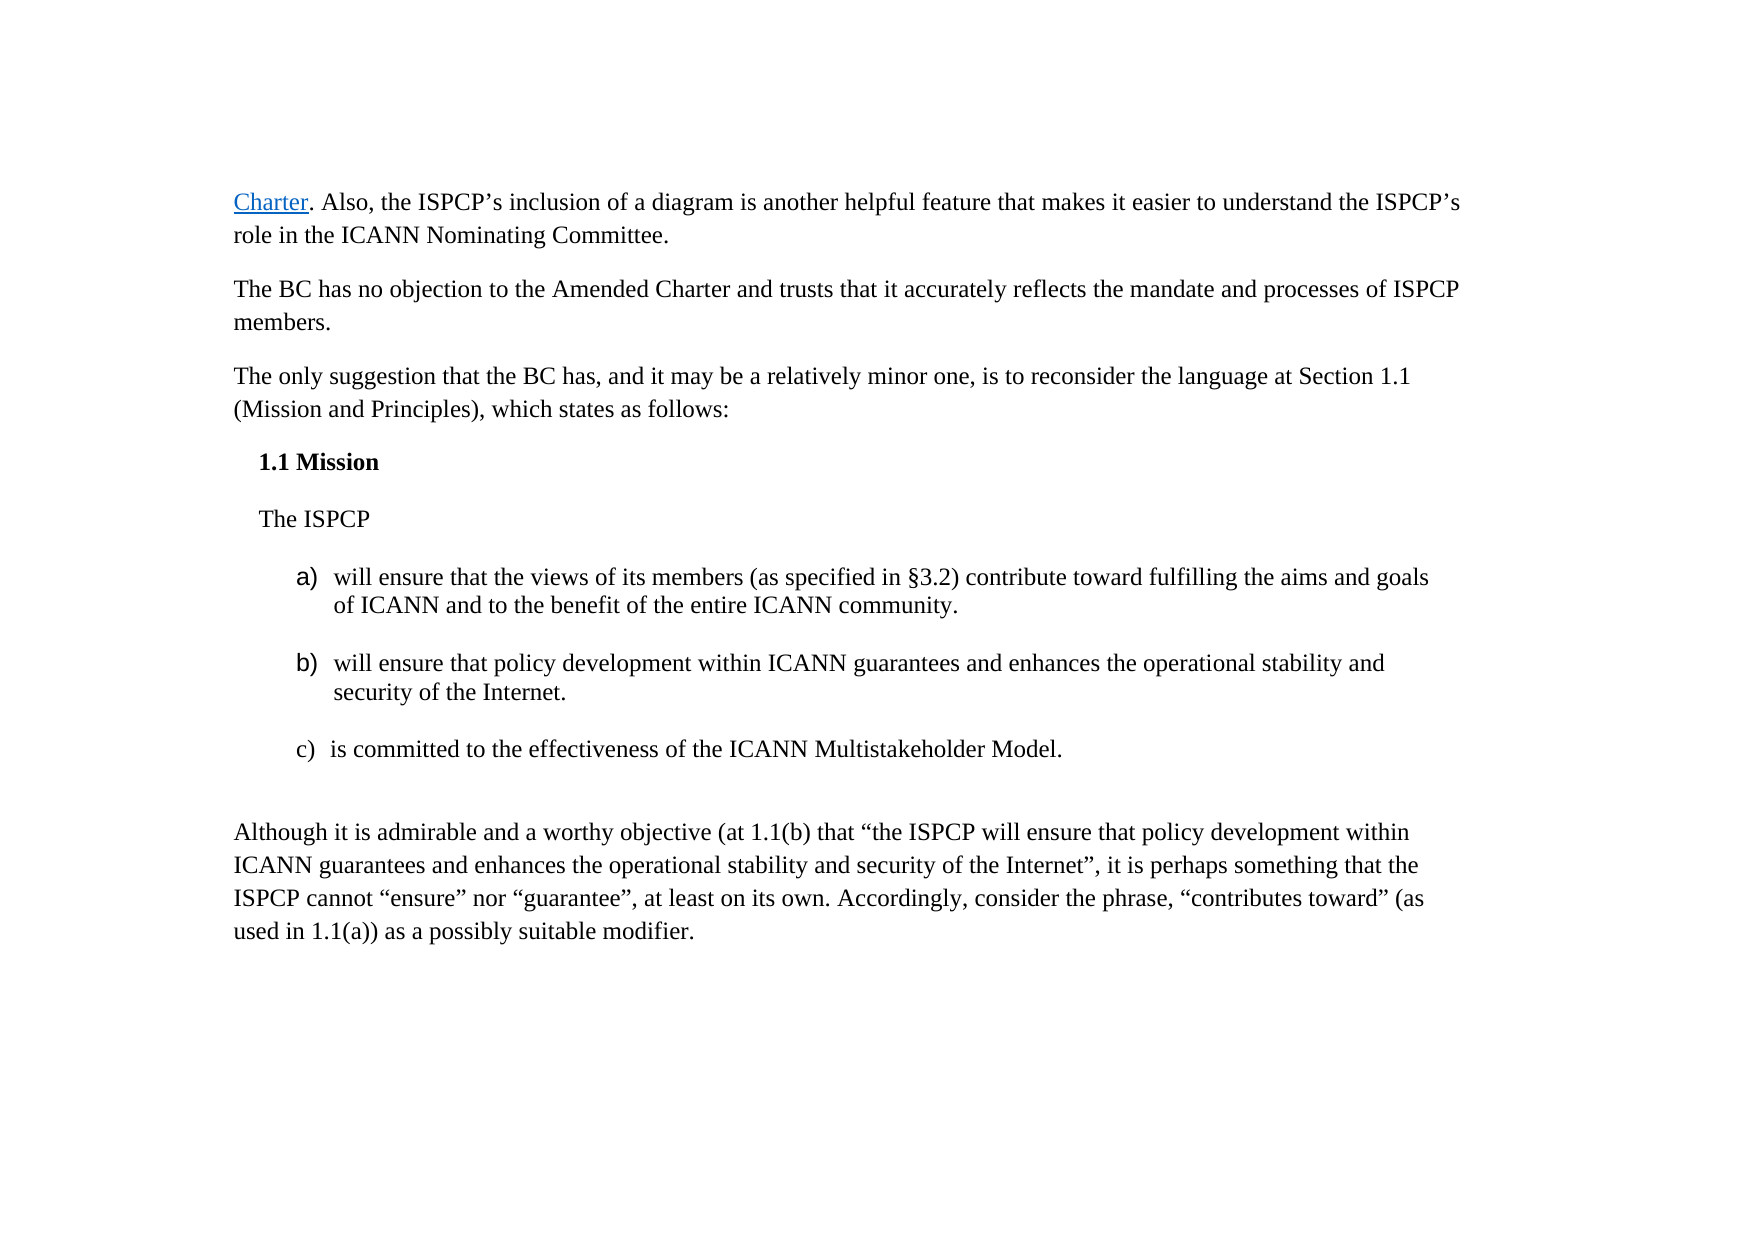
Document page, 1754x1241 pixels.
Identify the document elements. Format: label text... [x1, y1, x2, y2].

text The only suggestion that the BC has, and it may be a relatively minor one, is to reconsider the language at Section 1.1 (Mission and Principles), which states as follows: [233, 361, 1462, 423]
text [233, 187, 1462, 249]
text 1.1 Mission [258, 448, 1462, 476]
text Although it is admirable and a worthy objective (at 1.1(b) that “the ISPCP will ensure that policy development within ICANN guarantees and enhances the operational stability and security of the Internet”, it is perhaps something that the ISPCP cannot “ensure” nor “guarantee”, at least on its own. Accordingly, consider the phrase, “contributes toward” (as used in 1.1(a)) as a possibly suitable modifier. [233, 817, 1462, 944]
list will ensure that the views of its members (as specified in §3.2) contribute toward fulfilling the aims and goals of ICANN and to the benefit of the entire ICANN community. [296, 561, 1451, 619]
list will ensure that policy development within ICANN guarantees and enhances the operational stability and security of the Internet. [296, 648, 1446, 705]
text c) is committed to the effectiveness of the ICANN Multistakeholder Model. [277, 734, 1462, 763]
text The BC has no objection to the Amended Charter and trusts that it accurately reflects the mandate and processes of ISPCP members. [233, 274, 1462, 336]
text The ISPCP [258, 504, 1462, 533]
